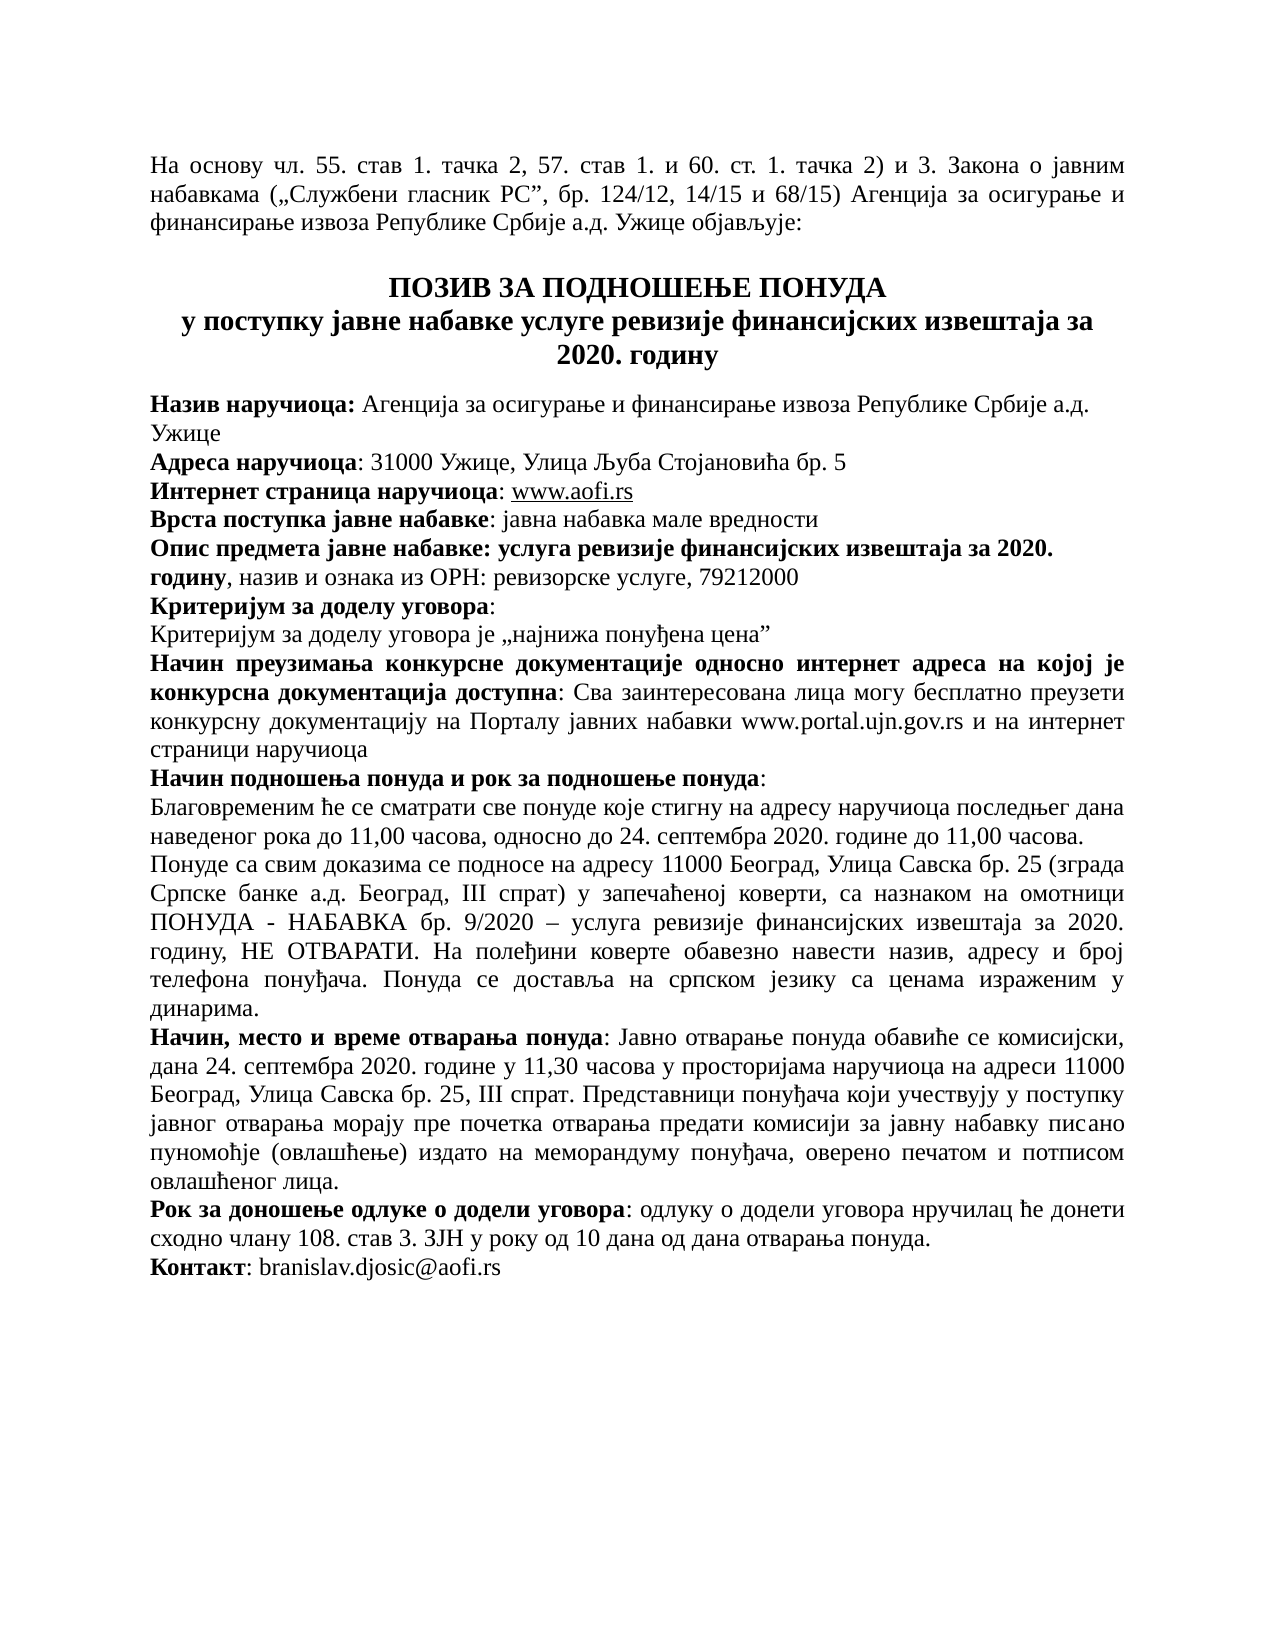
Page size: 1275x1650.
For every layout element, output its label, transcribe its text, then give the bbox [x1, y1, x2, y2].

text Назив наручиоца: Агенција за осигурање и финансирање извоза Републике Србије а.д. Ужице [150, 389, 1125, 447]
text Благовременим ће се сматрати све понуде које стигну на адресу наручиоца последњег дана наведеног рока до 11,00 часова, односно до 24. септембра 2020. године до 11,00 часова. [150, 792, 1125, 849]
text Адреса наручиоца: 31000 Ужице, Улица Љуба Стојановића бр. 5 [150, 447, 1125, 476]
text Опис предмета јавне набавке: услуга ревизије финансијских извештаја за 2020. годину, назив и ознака из ОРН: ревизорске услуге, 79212000 [150, 533, 1125, 591]
text На основу чл. 55. став 1. тачка 2, 57. став 1. и 60. ст. 1. тачка 2) и 3. Закона о јавним набавкама („Службени гласник РС”, бр. 124/12, 14/15 и 68/15) Агенција за осигурање и финансирање извоза Републике Србије а.д. Ужице објављује: [150, 150, 1125, 236]
text Контакт: branislav.djosic@aofi.rs [150, 1252, 1125, 1281]
text Критеријум за доделу уговора је „најнижа понуђена цена” [150, 619, 1125, 648]
text Врста поступка јавне набавке: јавна набавка мале вредности [150, 504, 1125, 533]
text Рок за доношење одлуке о додели уговора: одлуку о додели уговора нручилац ће донети сходно члану 108. став 3. ЗЈН у року од 10 дана од дана отварања понуда. [150, 1194, 1125, 1252]
text ПОЗИВ ЗА ПОДНОШЕЊЕ ПОНУДА [150, 270, 1125, 303]
text у поступку јавне набавке услуге ревизије финансијских извештаја за 2020. годину [150, 303, 1125, 370]
text Начин, место и време отварања понуда: Јавно отварање понуда обавиће се комисијски, дана 24. септембра 2020. године у 11,30 часова у просторијама наручиоца на адреси 11000 Београд, Улица Савска бр. 25, III спрат. Представници понуђача који учествују у поступку јавног отварања морају пре почетка отварања предати комисији за јавну набавку писано пуномоћје (овлашћење) издато на меморандуму понуђача, оверено печатом и потписом овлашћеног лица. [150, 1022, 1125, 1194]
text Интернет страница наручиоца: www.aofi.rs [150, 476, 1125, 504]
text Начин преузимања конкурсне документације односно интернет адреса на којој је конкурсна документација доступна: Сва заинтересована лица могу бесплатно преузети конкурсну документацију на Порталу јавних набавки www.portal.ujn.gov.rs и на интернет страници наручиоца [150, 648, 1125, 763]
text Понуде са свим доказима се подносе на адресу 11000 Београд, Улица Савска бр. 25 (зграда Српске банке а.д. Београд, III спрат) у запечаћеној коверти, са назнаком на омотници ПОНУДА - НАБАВКА бр. 9/2020 – услуга ревизије финансијских извештаја за 2020. годину, НЕ ОТВАРАТИ. На полеђини коверте обавезно навести назив, адресу и број телефона понуђача. Понуда се доставља на српском језику са ценама израженим у динарима. [150, 849, 1125, 1022]
text Начин подношења понудa и рок за подношење понудa: [150, 763, 1125, 792]
text Критеријум за доделу уговора: [150, 591, 1125, 619]
